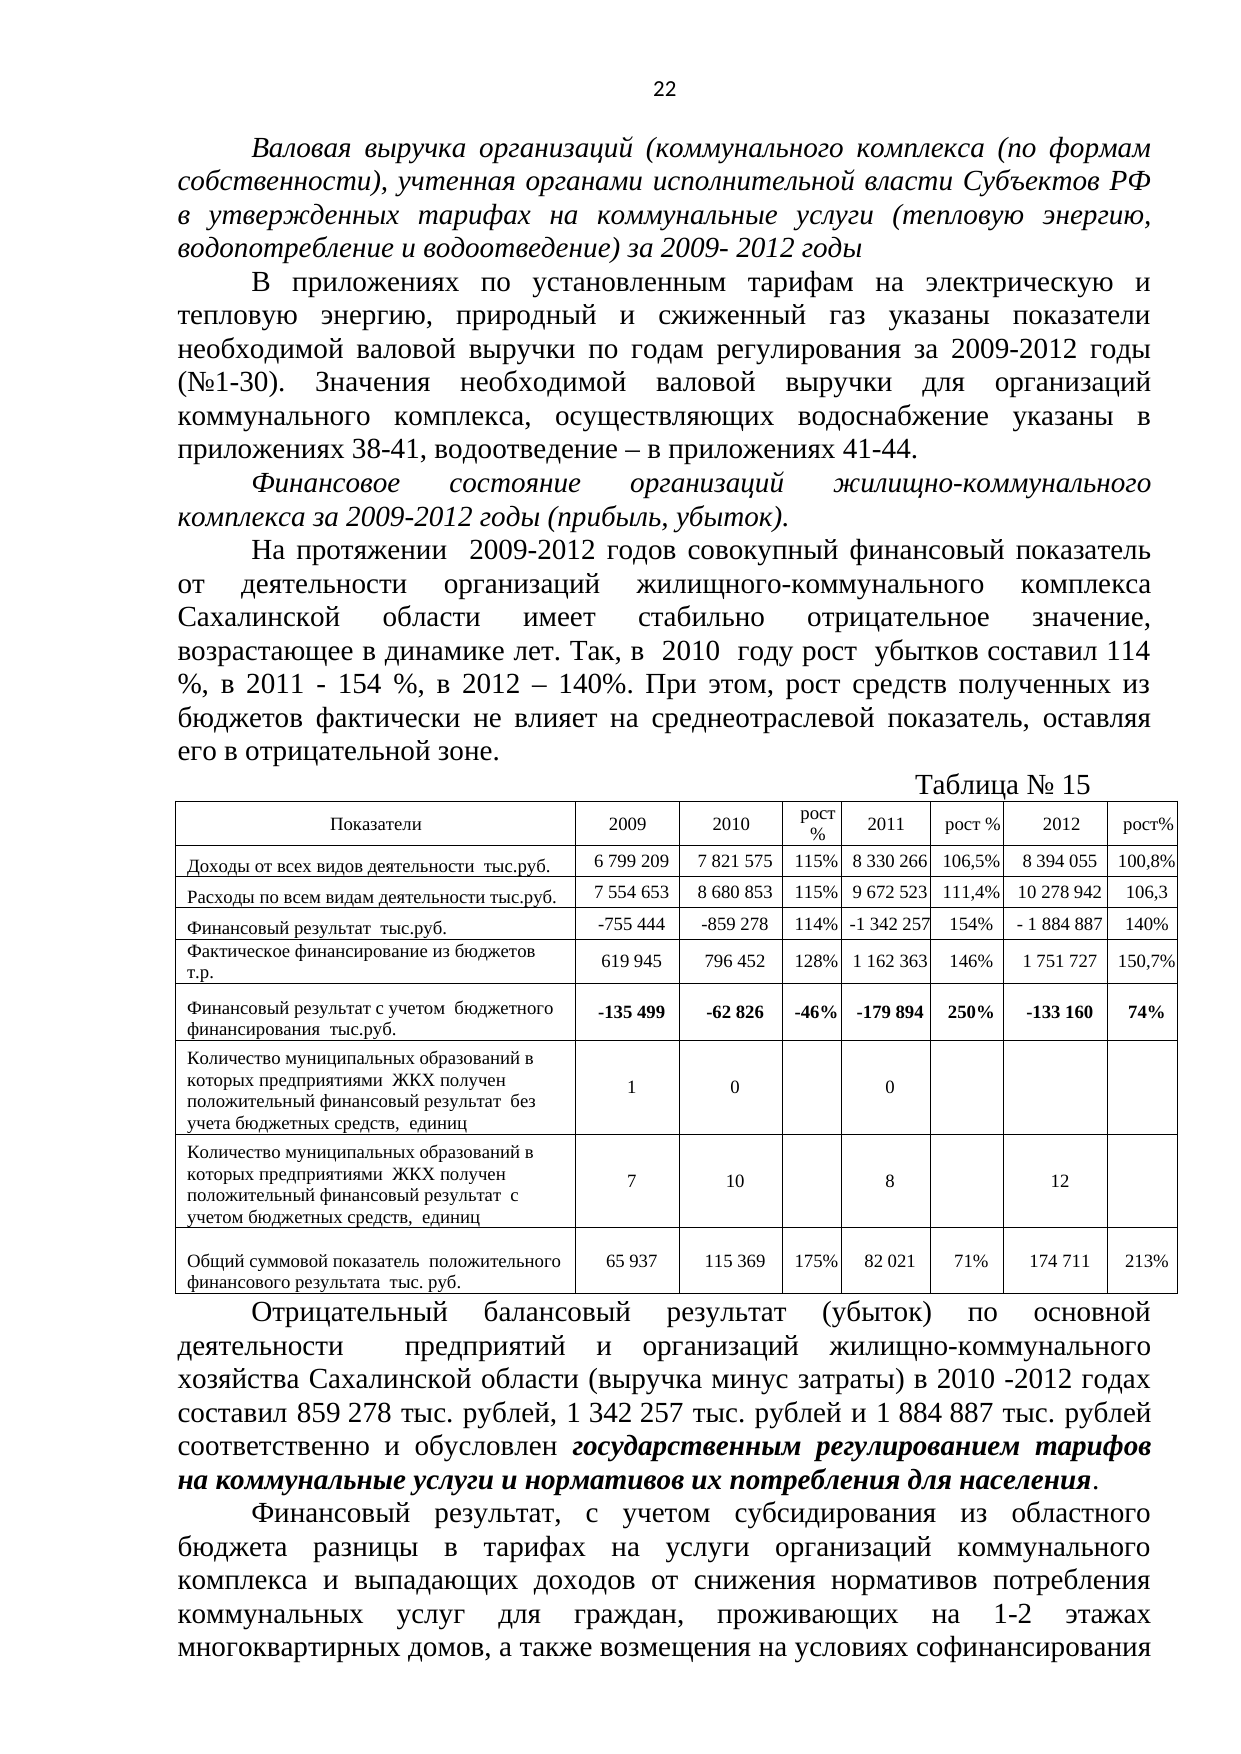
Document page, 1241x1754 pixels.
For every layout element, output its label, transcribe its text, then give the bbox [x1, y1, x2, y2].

table_cell 71% [931, 1228, 1003, 1293]
table_header 2012 [1004, 802, 1107, 845]
table_cell 8 394 055 [1004, 846, 1107, 876]
table_cell 140% [1108, 908, 1177, 938]
table_cell 213% [1108, 1228, 1177, 1293]
table_cell 7 [576, 1135, 679, 1227]
table_cell 6 799 209 [576, 846, 679, 876]
table_cell Общий суммовой показатель положительного финансового результата тыс. руб. [176, 1228, 575, 1293]
table_cell 82 021 [842, 1228, 930, 1293]
table_header 2011 [842, 802, 930, 845]
table_cell 9 672 523 [842, 877, 930, 907]
table_cell [1108, 1135, 1177, 1227]
table_cell [783, 1041, 841, 1133]
table_cell 7 554 653 [576, 877, 679, 907]
text Валовая выручка организаций (коммунального комплекса (по формам собственности), учтенная органами исполнительной власти Субъектов РФ в утвержденных тарифах на коммунальные услуги (тепловую энергию, водопотребление и водоотведение) за 2009- 2012 годы [177, 130, 1152, 264]
table_cell 250% [931, 984, 1003, 1040]
table_cell 115 369 [680, 1228, 782, 1293]
table_cell [931, 1135, 1003, 1227]
table_cell 1 751 727 [1004, 940, 1107, 983]
text Таблица № 15 [841, 767, 1152, 801]
table_cell -62 826 [680, 984, 782, 1040]
table_cell [931, 1041, 1003, 1133]
table_cell -1 342 257 [842, 908, 930, 938]
table_cell 10 278 942 [1004, 877, 1107, 907]
table_header Показатели [176, 802, 575, 845]
table_cell 175% [783, 1228, 841, 1293]
table_cell 146% [931, 940, 1003, 983]
table_cell -179 894 [842, 984, 930, 1040]
table_cell 154% [931, 908, 1003, 938]
table_cell 619 945 [576, 940, 679, 983]
table_cell Финансовый результат с учетом бюджетного финансирования тыс.руб. [176, 984, 575, 1040]
table_cell [1004, 1041, 1107, 1133]
table_cell 115% [783, 846, 841, 876]
table_cell 115% [783, 877, 841, 907]
table_cell 114% [783, 908, 841, 938]
table_cell Количество муниципальных образований в которых предприятиями ЖКХ получен положительный финансовый результат без учета бюджетных средств, единиц [176, 1041, 575, 1133]
table_header рост % [783, 802, 841, 845]
table_header 2010 [680, 802, 782, 845]
table_header 2009 [576, 802, 679, 845]
text Финансовое состояние организаций жилищно-коммунального комплекса за 2009-2012 годы (прибыль, убыток). [177, 465, 1152, 532]
table_cell 7 821 575 [680, 846, 782, 876]
table_header рост% [1108, 802, 1177, 845]
table_header рост % [931, 802, 1003, 845]
table_cell - 1 884 887 [1004, 908, 1107, 938]
table_cell [1108, 1041, 1177, 1133]
text В приложениях по установленным тарифам на электрическую и тепловую энергию, природный и сжиженный газ указаны показатели необходимой валовой выручки по годам регулирования за 2009-2012 годы (№1-30). Значения необходимой валовой выручки для организаций коммунального комплекса, осуществляющих водоснабжение указаны в приложениях 38-41, водоотведение – в приложениях 41-44. [177, 264, 1152, 465]
table_cell 150,7% [1108, 940, 1177, 983]
table_cell 10 [680, 1135, 782, 1227]
table_cell 8 [842, 1135, 930, 1227]
table_cell -859 278 [680, 908, 782, 938]
table_cell Расходы по всем видам деятельности тыс.руб. [176, 877, 575, 907]
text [177, 1495, 1152, 1663]
table_cell 106,5% [931, 846, 1003, 876]
table_cell 796 452 [680, 940, 782, 983]
table_cell 128% [783, 940, 841, 983]
table_cell -135 499 [576, 984, 679, 1040]
table_cell 100,8% [1108, 846, 1177, 876]
text На протяжении 2009-2012 годов совокупный финансовый показатель от деятельности организаций жилищного-коммунального комплекса Сахалинской области имеет стабильно отрицательное значение, возрастающее в динамике лет. Так, в 2010 году рост убытков составил 114 %, в 2011 - 154 %, в 2012 – 140%. При этом, рост средств полученных из бюджетов фактически не влияет на среднеотраслевой показатель, оставляя его в отрицательной зоне. [177, 532, 1152, 767]
table_cell 0 [680, 1041, 782, 1133]
table_cell 8 680 853 [680, 877, 782, 907]
table_cell 8 330 266 [842, 846, 930, 876]
table_cell Фактическое финансирование из бюджетов т.р. [176, 940, 575, 983]
text Отрицательный балансовый результат (убыток) по основной деятельности предприятий и организаций жилищно-коммунального хозяйства Сахалинской области (выручка минус затраты) в 2010 -2012 годах составил 859 278 тыс. рублей, 1 342 257 тыс. рублей и 1 884 887 тыс. рублей соответственно и обусловлен государственным регулированием тарифов на коммунальные услуги и нормативов их потребления для населения. [177, 1294, 1152, 1495]
table_cell 74% [1108, 984, 1177, 1040]
table_cell -46% [783, 984, 841, 1040]
table_cell 12 [1004, 1135, 1107, 1227]
table_cell [783, 1135, 841, 1227]
table_cell -755 444 [576, 908, 679, 938]
table_cell 111,4% [931, 877, 1003, 907]
table_cell 1 [576, 1041, 679, 1133]
table_cell 174 711 [1004, 1228, 1107, 1293]
table_cell 1 162 363 [842, 940, 930, 983]
table_cell -133 160 [1004, 984, 1107, 1040]
table_cell Количество муниципальных образований в которых предприятиями ЖКХ получен положительный финансовый результат с учетом бюджетных средств, единиц [176, 1135, 575, 1227]
table_cell 106,3 [1108, 877, 1177, 907]
table_cell Финансовый результат тыс.руб. [176, 908, 575, 938]
table_cell 65 937 [576, 1228, 679, 1293]
table_cell 0 [842, 1041, 930, 1133]
table_cell Доходы от всех видов деятельности тыс.руб. [176, 846, 575, 876]
